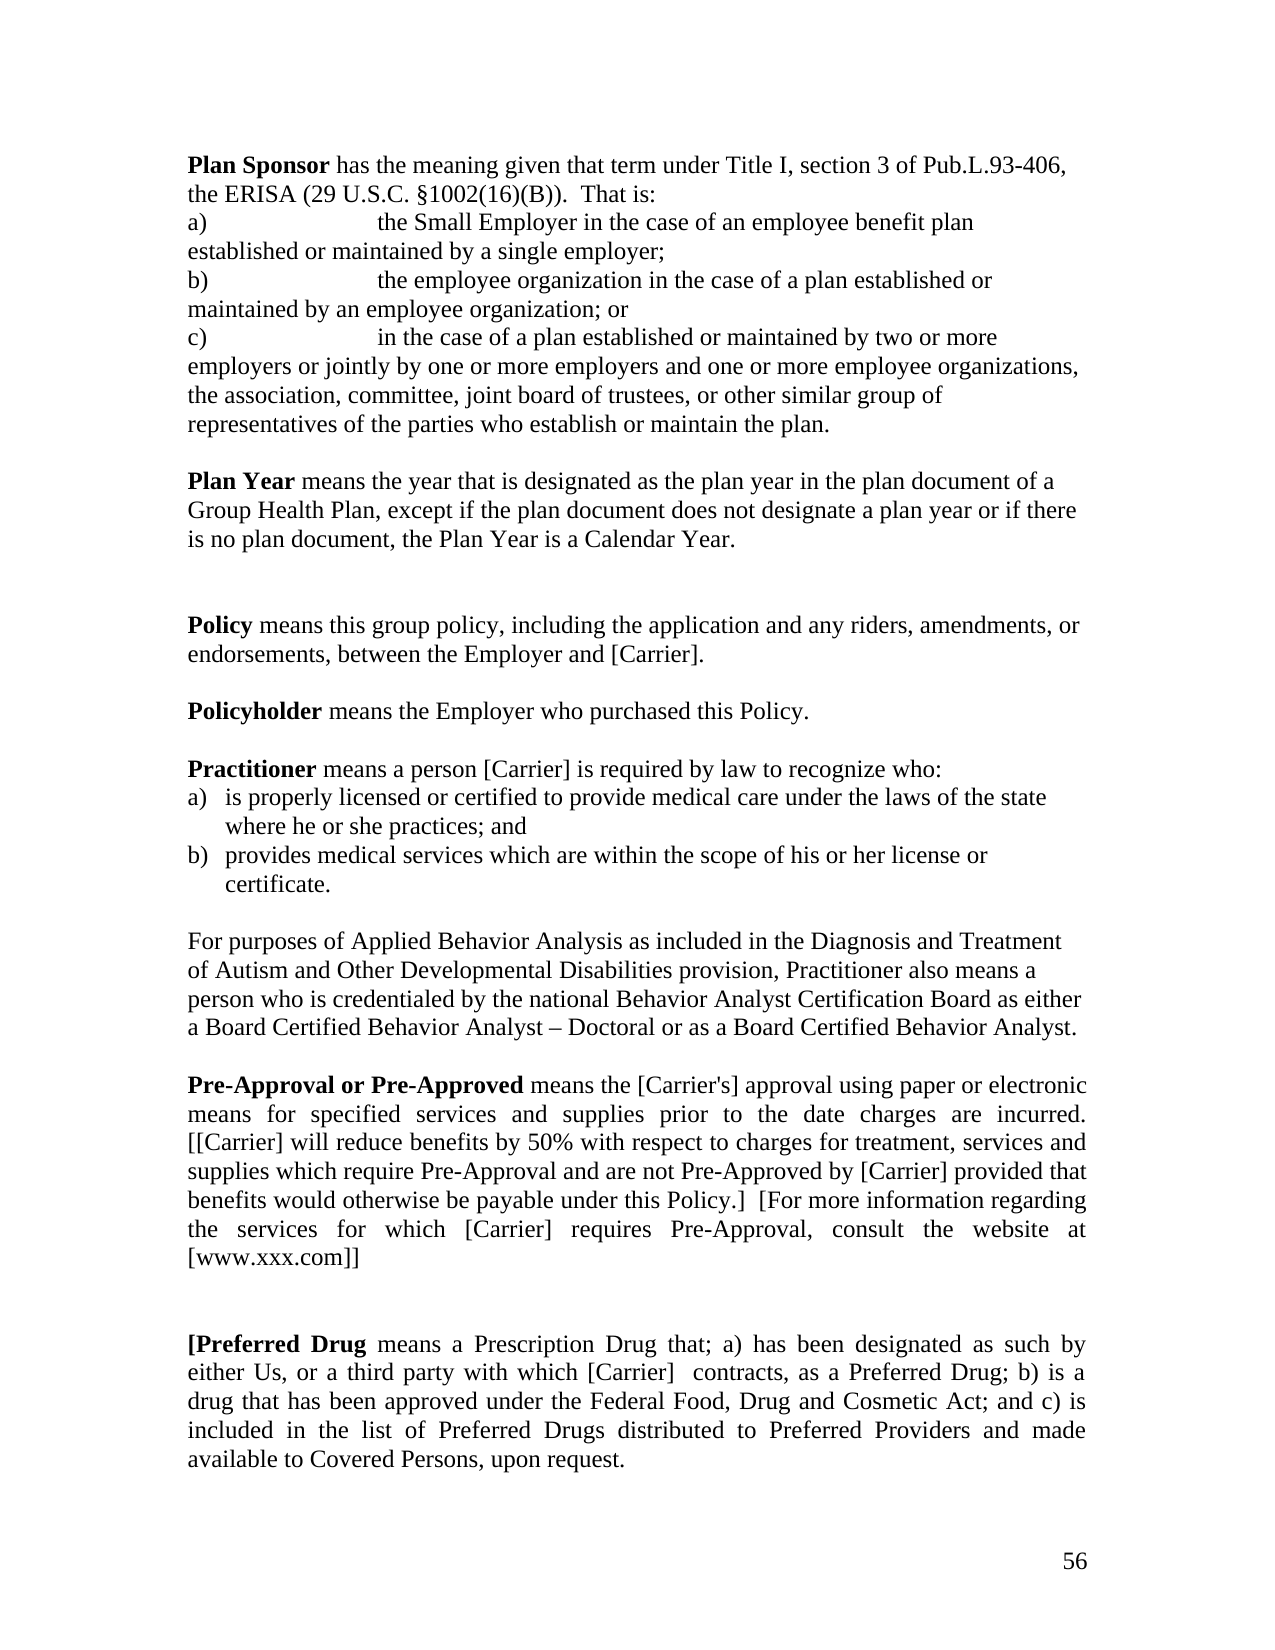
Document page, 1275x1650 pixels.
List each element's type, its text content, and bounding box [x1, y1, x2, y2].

list the Small Employer in the case of an employee benefit plan established or maintained by a single employer; [187, 207, 1087, 265]
text Practitioner means a person [Carrier] is required by law to recognize who: [187, 754, 1087, 782]
text Plan Sponsor has the meaning given that term under Title I, section 3 of Pub.L.93-406, the ERISA (29 U.S.C. §1002(16)(B)). That is: [187, 150, 1087, 207]
text Policy means this group policy, including the application and any riders, amendments, or endorsements, between the Employer and [Carrier]. [187, 610, 1087, 667]
list provides medical services which are within the scope of his or her license or certificate. [187, 840, 1087, 897]
list the employee organization in the case of a plan established or maintained by an employee organization; or [187, 265, 1087, 322]
text Plan Year means the year that is designated as the plan year in the plan document of a Group Health Plan, except if the plan document does not designate a plan year or if there is no plan document, the Plan Year is a Calendar Year. [187, 466, 1087, 552]
text Policyholder means the Employer who purchased this Policy. [187, 696, 1087, 725]
text Pre-Approval or Pre-Approved means the [Carrier's] approval using paper or electronic means for specified services and supplies prior to the date charges are incurred. [[Carrier] will reduce benefits by 50% with respect to charges for treatment, services and supplies which require Pre-Approval and are not Pre-Approved by [Carrier] provided that benefits would otherwise be payable under this Policy.] [For more information regarding the services for which [Carrier] requires Pre-Approval, consult the website at [www.xxx.com]] [187, 1070, 1087, 1271]
list in the case of a plan established or maintained by two or more employers or jointly by one or more employers and one or more employee organizations, the association, committee, joint board of trustees, or other similar group of representatives of the parties who establish or maintain the plan. [187, 322, 1087, 437]
text For purposes of Applied Behavior Analysis as included in the Diagnosis and Treatment of Autism and Other Developmental Disabilities provision, Practitioner also means a person who is credentialed by the national Behavior Analyst Certification Board as either a Board Certified Behavior Analyst – Doctoral or as a Board Certified Behavior Analyst. [187, 926, 1087, 1041]
text [Preferred Drug means a Prescription Drug that; a) has been designated as such by either Us, or a third party with which [Carrier] contracts, as a Preferred Drug; b) is a drug that has been approved under the Federal Food, Drug and Cosmetic Act; and c) is included in the list of Preferred Drugs distributed to Preferred Providers and made available to Covered Persons, upon request. [187, 1329, 1087, 1472]
list is properly licensed or certified to provide medical care under the laws of the state where he or she practices; and [187, 782, 1087, 840]
